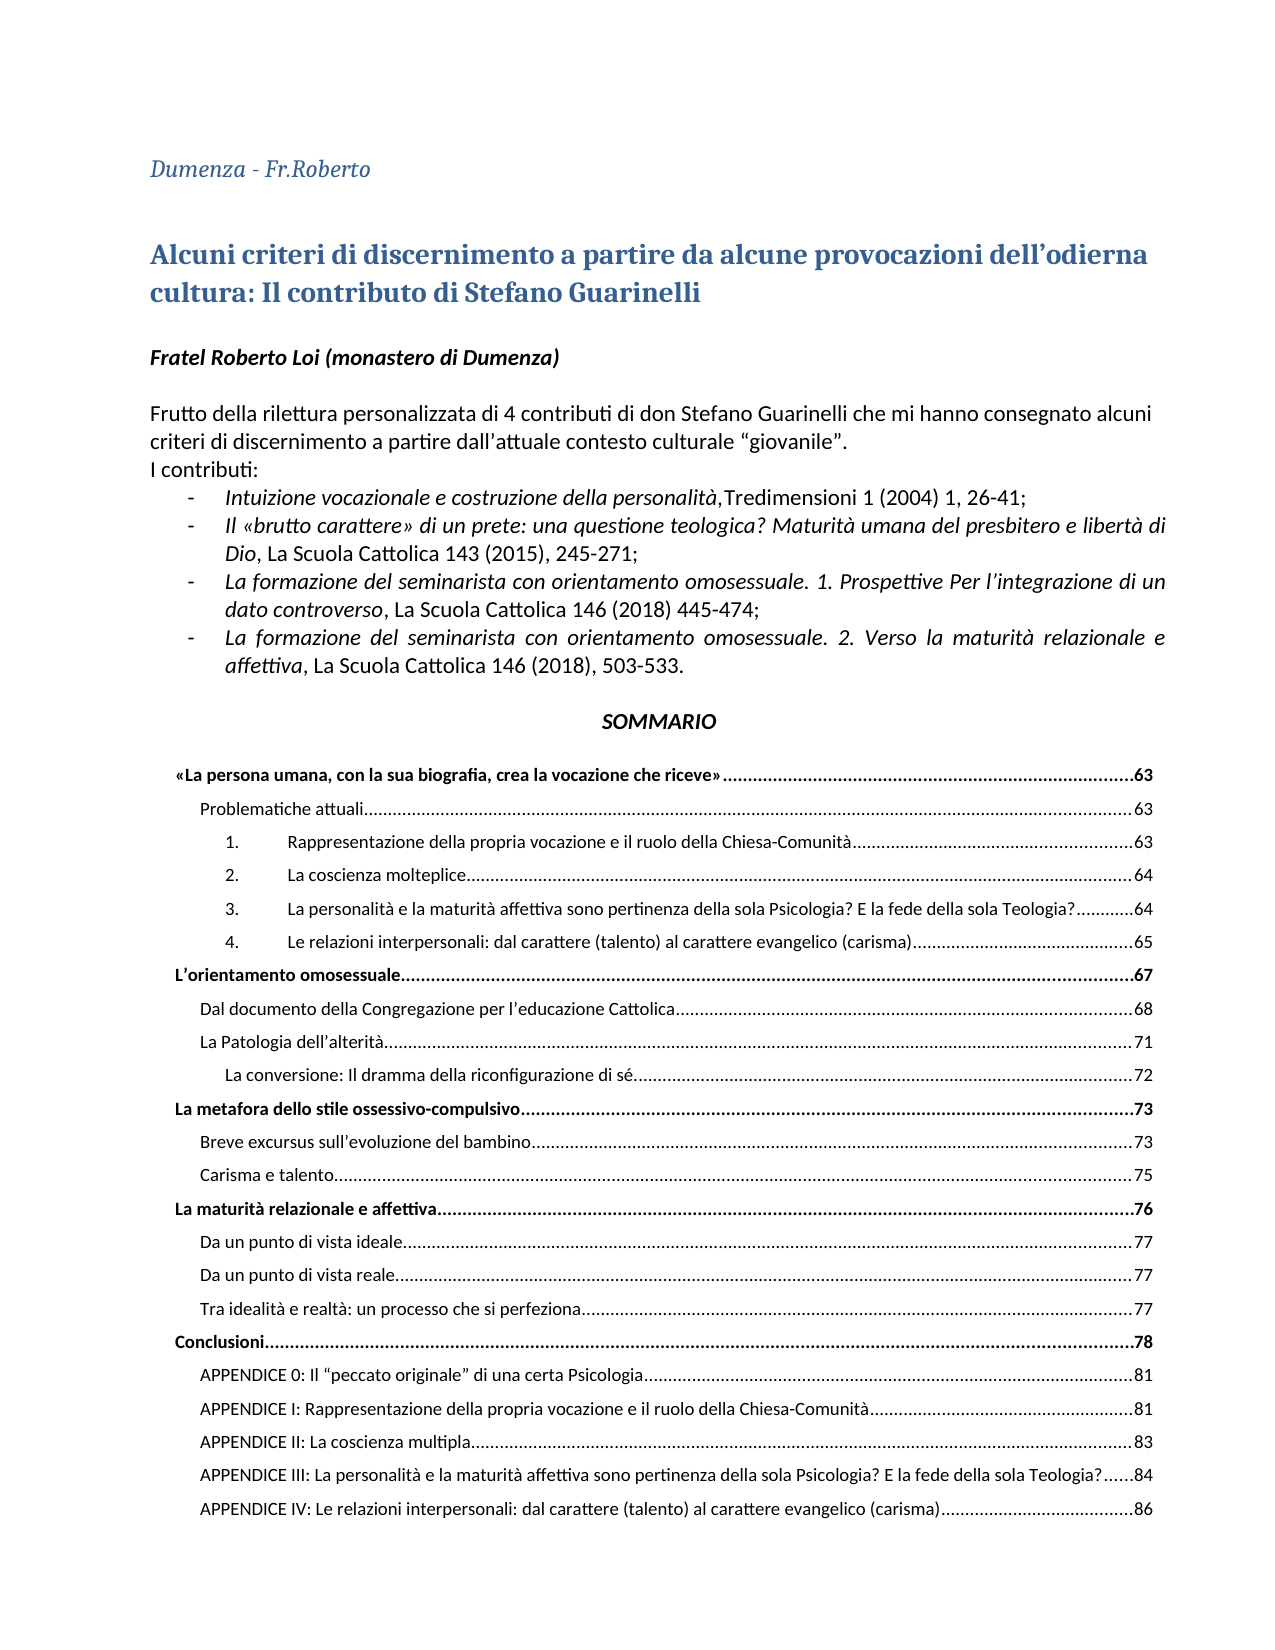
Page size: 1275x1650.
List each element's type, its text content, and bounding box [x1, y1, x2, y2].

text 2. La coscienza molteplice 64 [225, 863, 1170, 886]
text I contributi: [150, 455, 1170, 483]
text 1. Rappresentazione della propria vocazione e il ruolo della Chiesa-Comunità 63 [225, 830, 1170, 853]
text «La persona umana, con la sua biografia, crea la vocazione che riceve» 63 [175, 763, 1170, 786]
text L’orientamento omosessuale 67 [175, 963, 1170, 986]
text SOMMARIO [150, 707, 1170, 735]
list Intuizione vocazionale e costruzione della personalità,Tredimensioni 1 (2004) 1, 26-41; [187, 483, 1170, 511]
text APPENDICE I: Rappresentazione della propria vocazione e il ruolo della Chiesa-Comunità 81 [200, 1397, 1170, 1420]
list La formazione del seminarista con orientamento omosessuale. 2. Verso la maturità relazionale e affettiva, La Scuola Cattolica 146 (2018), 503-533. [187, 623, 1170, 679]
text Breve excursus sull’evoluzione del bambino 73 [200, 1130, 1170, 1153]
text 3. La personalità e la maturità affettiva sono pertinenza della sola Psicologia? E la fede della sola Teologia? 64 [225, 897, 1170, 920]
text Conclusioni 78 [175, 1330, 1170, 1353]
text La metafora dello stile ossessivo-compulsivo 73 [175, 1097, 1170, 1120]
text Dal documento della Congregazione per l’educazione Cattolica 68 [200, 997, 1170, 1020]
text La maturità relazionale e affettiva 76 [175, 1197, 1170, 1220]
text APPENDICE 0: Il “peccato originale” di una certa Psicologia 81 [200, 1363, 1170, 1386]
list La formazione del seminarista con orientamento omosessuale. 1. Prospettive Per l’integrazione di un dato controverso, La Scuola Cattolica 146 (2018) 445-474; [187, 567, 1170, 623]
text Carisma e talento 75 [200, 1163, 1170, 1186]
text APPENDICE II: La coscienza multipla 83 [200, 1430, 1170, 1453]
list Il «brutto carattere» di un prete: una questione teologica? Maturità umana del presbitero e libertà di Dio, La Scuola Cattolica 143 (2015), 245-271; [187, 511, 1170, 567]
subtitle Dumenza - Fr.Roberto [150, 155, 1170, 184]
text Da un punto di vista reale. 77 [200, 1263, 1170, 1286]
text APPENDICE IV: Le relazioni interpersonali: dal carattere (talento) al carattere evangelico (carisma) 86 [200, 1497, 1170, 1520]
text Frutto della rilettura personalizzata di 4 contributi di don Stefano Guarinelli che mi hanno consegnato alcuni criteri di discernimento a partire dall’attuale contesto culturale “giovanile”. [150, 399, 1170, 455]
text 4. Le relazioni interpersonali: dal carattere (talento) al carattere evangelico (carisma) 65 [225, 930, 1170, 953]
text La conversione: Il dramma della riconfigurazione di sé. 72 [225, 1063, 1170, 1086]
text La Patologia dell’alterità 71 [200, 1030, 1170, 1053]
text Problematiche attuali 63 [200, 797, 1170, 820]
text Tra idealità e realtà: un processo che si perfeziona 77 [200, 1297, 1170, 1320]
text Da un punto di vista ideale. 77 [200, 1230, 1170, 1253]
text APPENDICE III: La personalità e la maturità affettiva sono pertinenza della sola Psicologia? E la fede della sola Teologia? 84 [200, 1463, 1170, 1486]
text Fratel Roberto Loi (monastero di Dumenza) [150, 343, 1170, 371]
subtitle Alcuni criteri di discernimento a partire da alcune provocazioni dell’odierna cultura: Il contributo di Stefano Guarinelli [150, 238, 1170, 310]
